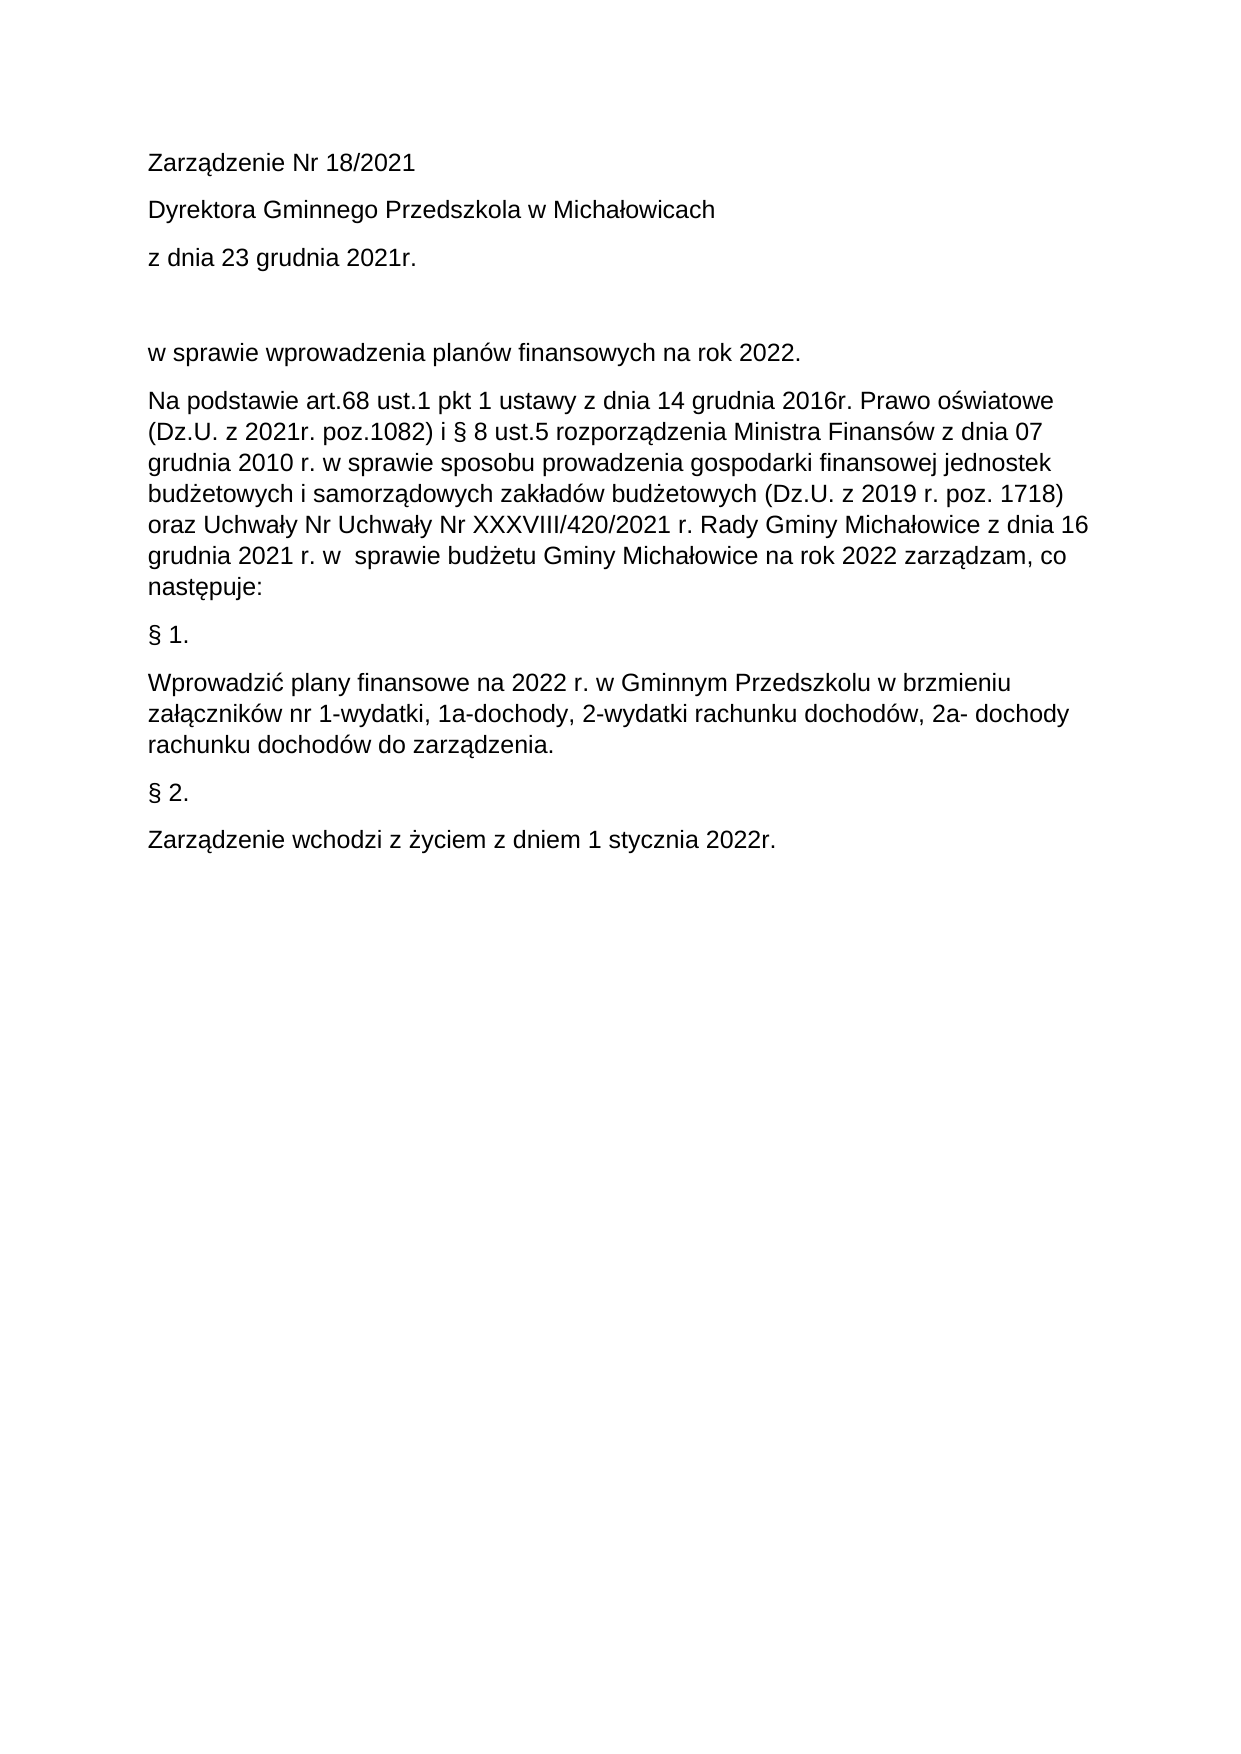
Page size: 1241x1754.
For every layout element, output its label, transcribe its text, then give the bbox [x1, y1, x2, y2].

text Wprowadzić plany finansowe na 2022 r. w Gminnym Przedszkolu w brzmieniu załączników nr 1-wydatki, 1a-dochody, 2-wydatki rachunku dochodów, 2a- dochody rachunku dochodów do zarządzenia. [148, 668, 1093, 759]
text z dnia 23 grudnia 2021r. [148, 243, 1093, 272]
text w sprawie wprowadzenia planów finansowych na rok 2022. [148, 338, 1093, 367]
text Dyrektora Gminnego Przedszkola w Michałowicach [148, 195, 1093, 224]
text § 1. [148, 620, 1093, 649]
text Zarządzenie wchodzi z życiem z dniem 1 stycznia 2022r. [148, 825, 1093, 854]
text Na podstawie art.68 ust.1 pkt 1 ustawy z dnia 14 grudnia 2016r. Prawo oświatowe (Dz.U. z 2021r. poz.1082) i § 8 ust.5 rozporządzenia Ministra Finansów z dnia 07 grudnia 2010 r. w sprawie sposobu prowadzenia gospodarki finansowej jednostek budżetowych i samorządowych zakładów budżetowych (Dz.U. z 2019 r. poz. 1718) oraz Uchwały Nr Uchwały Nr XXXVIII/420/2021 r. Rady Gminy Michałowice z dnia 16 grudnia 2021 r. w sprawie budżetu Gminy Michałowice na rok 2022 zarządzam, co następuje: [148, 386, 1093, 601]
text § 2. [148, 778, 1093, 806]
text Zarządzenie Nr 18/2021 [148, 148, 1093, 176]
